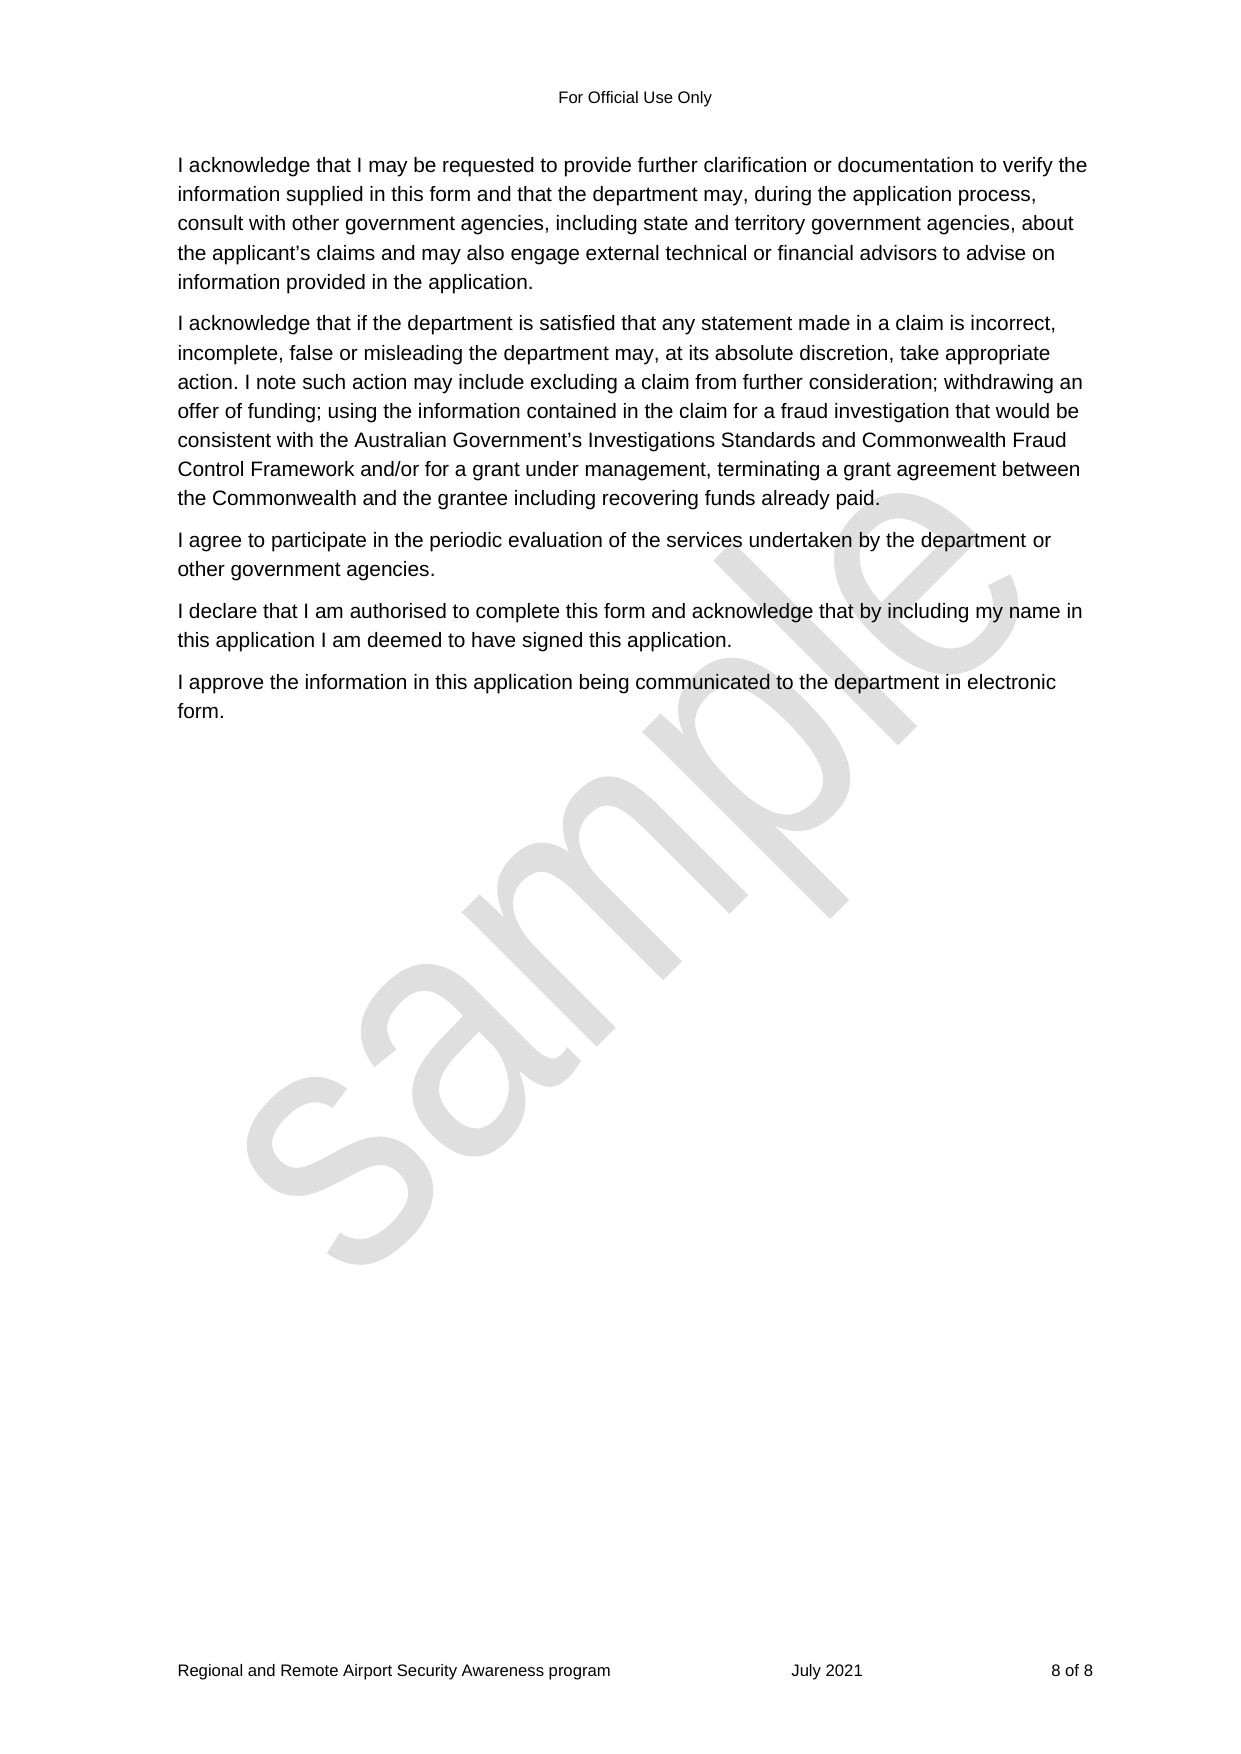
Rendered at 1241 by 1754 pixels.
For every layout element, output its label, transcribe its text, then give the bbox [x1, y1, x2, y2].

text I acknowledge that I may be requested to provide further clarification or documentation to verify the information supplied in this form and that the department may, during the application process, consult with other government agencies, including state and territory government agencies, about the applicant’s claims and may also engage external technical or financial advisors to advise on information provided in the application. [177, 148, 1092, 293]
text I declare that I am authorised to complete this form and acknowledge that by including my name in this application I am deemed to have signed this application. [177, 593, 1092, 652]
text I agree to participate in the periodic evaluation of the services undertaken by the department or other government agencies. [177, 523, 1092, 581]
text I approve the information in this application being communicated to the department in electronic form. [177, 664, 1092, 723]
text I acknowledge that if the department is satisfied that any statement made in a claim is incorrect, incomplete, false or misleading the department may, at its absolute discretion, take appropriate action. I note such action may include excluding a claim from further consideration; withdrawing an offer of funding; using the information contained in the claim for a fraud investigation that would be consistent with the Australian Government’s Investigations Standards and Commonwealth Fraud Control Framework and/or for a grant under management, terminating a grant agreement between the Commonwealth and the grantee including recovering funds already paid. [177, 306, 1092, 510]
